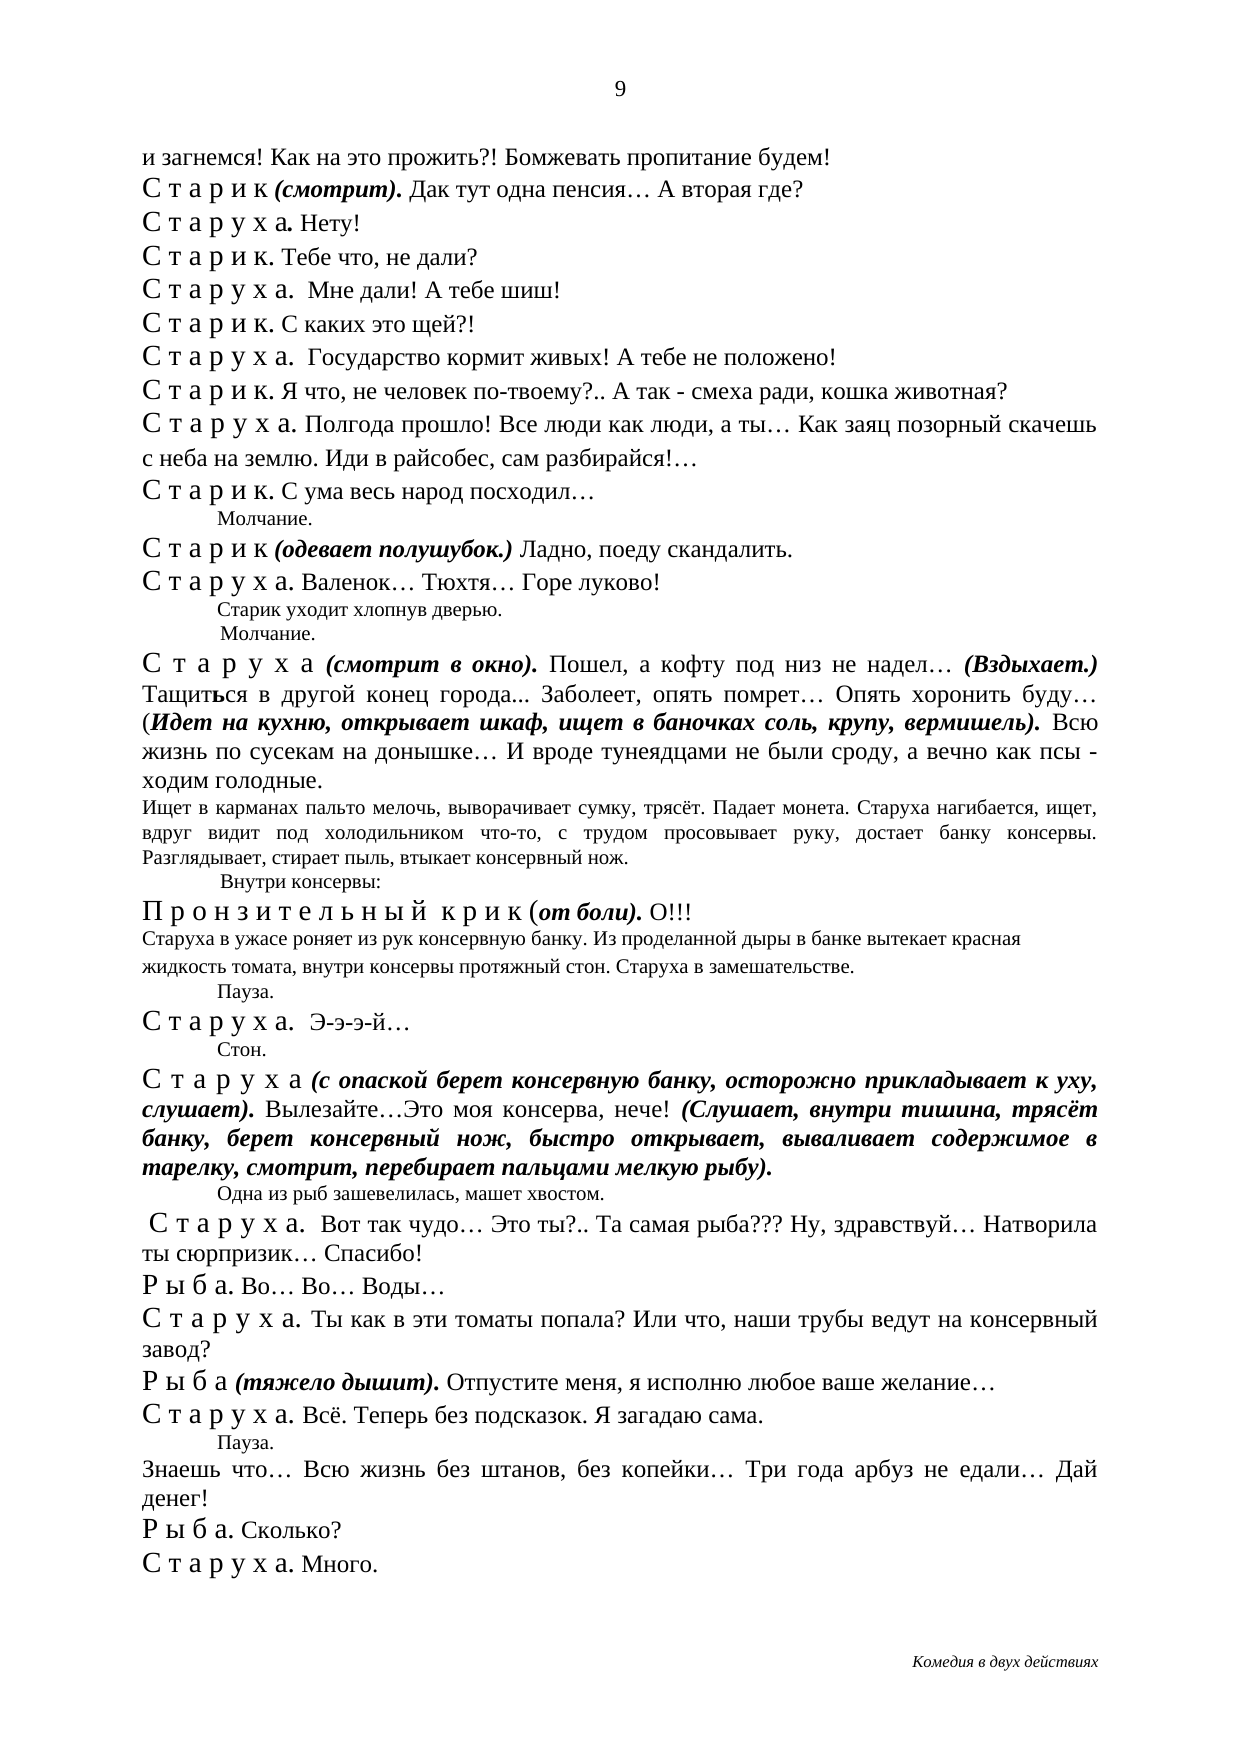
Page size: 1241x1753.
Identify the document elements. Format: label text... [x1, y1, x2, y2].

text С т а р у х а. Нету! [142, 204, 1098, 238]
text С т а р и к. Тебе что, не дали? [142, 238, 1098, 271]
text С т а р и к (одевает полушубок.) Ладно, поеду скандалить. [142, 530, 1098, 563]
text С т а р у х а. Всё. Теперь без подсказок. Я загадаю сама. [142, 1396, 1098, 1430]
text Стон. [142, 1037, 1098, 1061]
text Внутри консервы: [142, 869, 1098, 893]
text Р ы б а (тяжело дышит). Отпустите меня, я исполню любое ваше желание… [142, 1363, 1098, 1396]
text С т а р у х а. Много. [142, 1545, 1098, 1578]
text Старуха в ужасе роняет из рук консервную банку. Из проделанной дыры в банке вытекает красная жидкость томата, внутри консервы протяжный стон. Старуха в замешательстве. [142, 926, 1098, 979]
text Пауза. [142, 979, 1098, 1003]
text С т а р у х а. Мне дали! А тебе шиш! [142, 271, 1098, 305]
text Пауза. [217, 1430, 1098, 1454]
text Знаешь что… Всю жизнь без штанов, без копейки… Три года арбуз не едали… Дай денег! [142, 1454, 1098, 1511]
text Молчание. [142, 621, 1098, 645]
text П р о н з и т е л ь н ы й к р и к (от боли). О!!! [142, 893, 1098, 926]
text С т а р у х а. Э-э-э-й… [142, 1003, 1098, 1037]
text Ищет в карманах пальто мелочь, выворачивает сумку, трясёт. Падает монета. Старуха нагибается, ищет, вдруг видит под холодильником что-то, с трудом просовывает руку, достает банку консервы. Разглядывает, стирает пыль, втыкает консервный нож. [142, 794, 1098, 869]
text С т а р и к. С каких это щей?! [142, 305, 1098, 338]
text Молчание. [142, 506, 1098, 530]
text Старик уходит хлопнув дверью. [142, 597, 1098, 621]
text Р ы б а. Сколько? [142, 1511, 1098, 1545]
text С т а р и к. Я что, не человек по-твоему?.. А так - смеха ради, кошка животная? [142, 372, 1098, 405]
text С т а р у х а (с опаской берет консервную банку, осторожно прикладывает к уху, слушает). Вылезайте…Это моя консерва, нече! (Слушает, внутри тишина, трясёт банку, берет консервный нож, быстро открывает, вываливает содержимое в тарелку, смотрит, перебирает пальцами мелкую рыбу). [142, 1061, 1098, 1181]
text Одна из рыб зашевелилась, машет хвостом. [142, 1181, 1098, 1205]
text С т а р у х а. Ты как в эти томаты попала? Или что, наши трубы ведут на консервный завод? [142, 1301, 1098, 1363]
text С т а р у х а. Полгода прошло! Все люди как люди, а ты… Как заяц позорный скачешь с неба на землю. Иди в райсобес, сам разбирайся!… [142, 405, 1098, 472]
text С т а р у х а (смотрит в окно). Пошел, а кофту под низ не надел… (Вздыхает.) Тащиться в другой конец города... Заболеет, опять помрет… Опять хоронить буду… (Идет на кухню, открывает шкаф, ищет в баночках соль, крупу, вермишель). Всю жизнь по сусекам на донышке… И вроде тунеядцами не были сроду, а вечно как псы - ходим голодные. [142, 645, 1098, 794]
text С т а р и к (смотрит). Дак тут одна пенсия… А вторая где? [142, 171, 1098, 204]
text С т а р у х а. Валенок… Тюхтя… Горе луково! [142, 563, 1098, 597]
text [142, 142, 1098, 171]
text С т а р и к. С ума весь народ посходил… [142, 472, 1098, 506]
text Р ы б а. Во… Во… Воды… [142, 1267, 1098, 1301]
text С т а р у х а. Государство кормит живых! А тебе не положено! [142, 338, 1098, 372]
text С т а р у х а. Вот так чудо… Это ты?.. Та самая рыба??? Ну, здравствуй… Натворила ты сюрпризик… Спасибо! [142, 1205, 1098, 1267]
